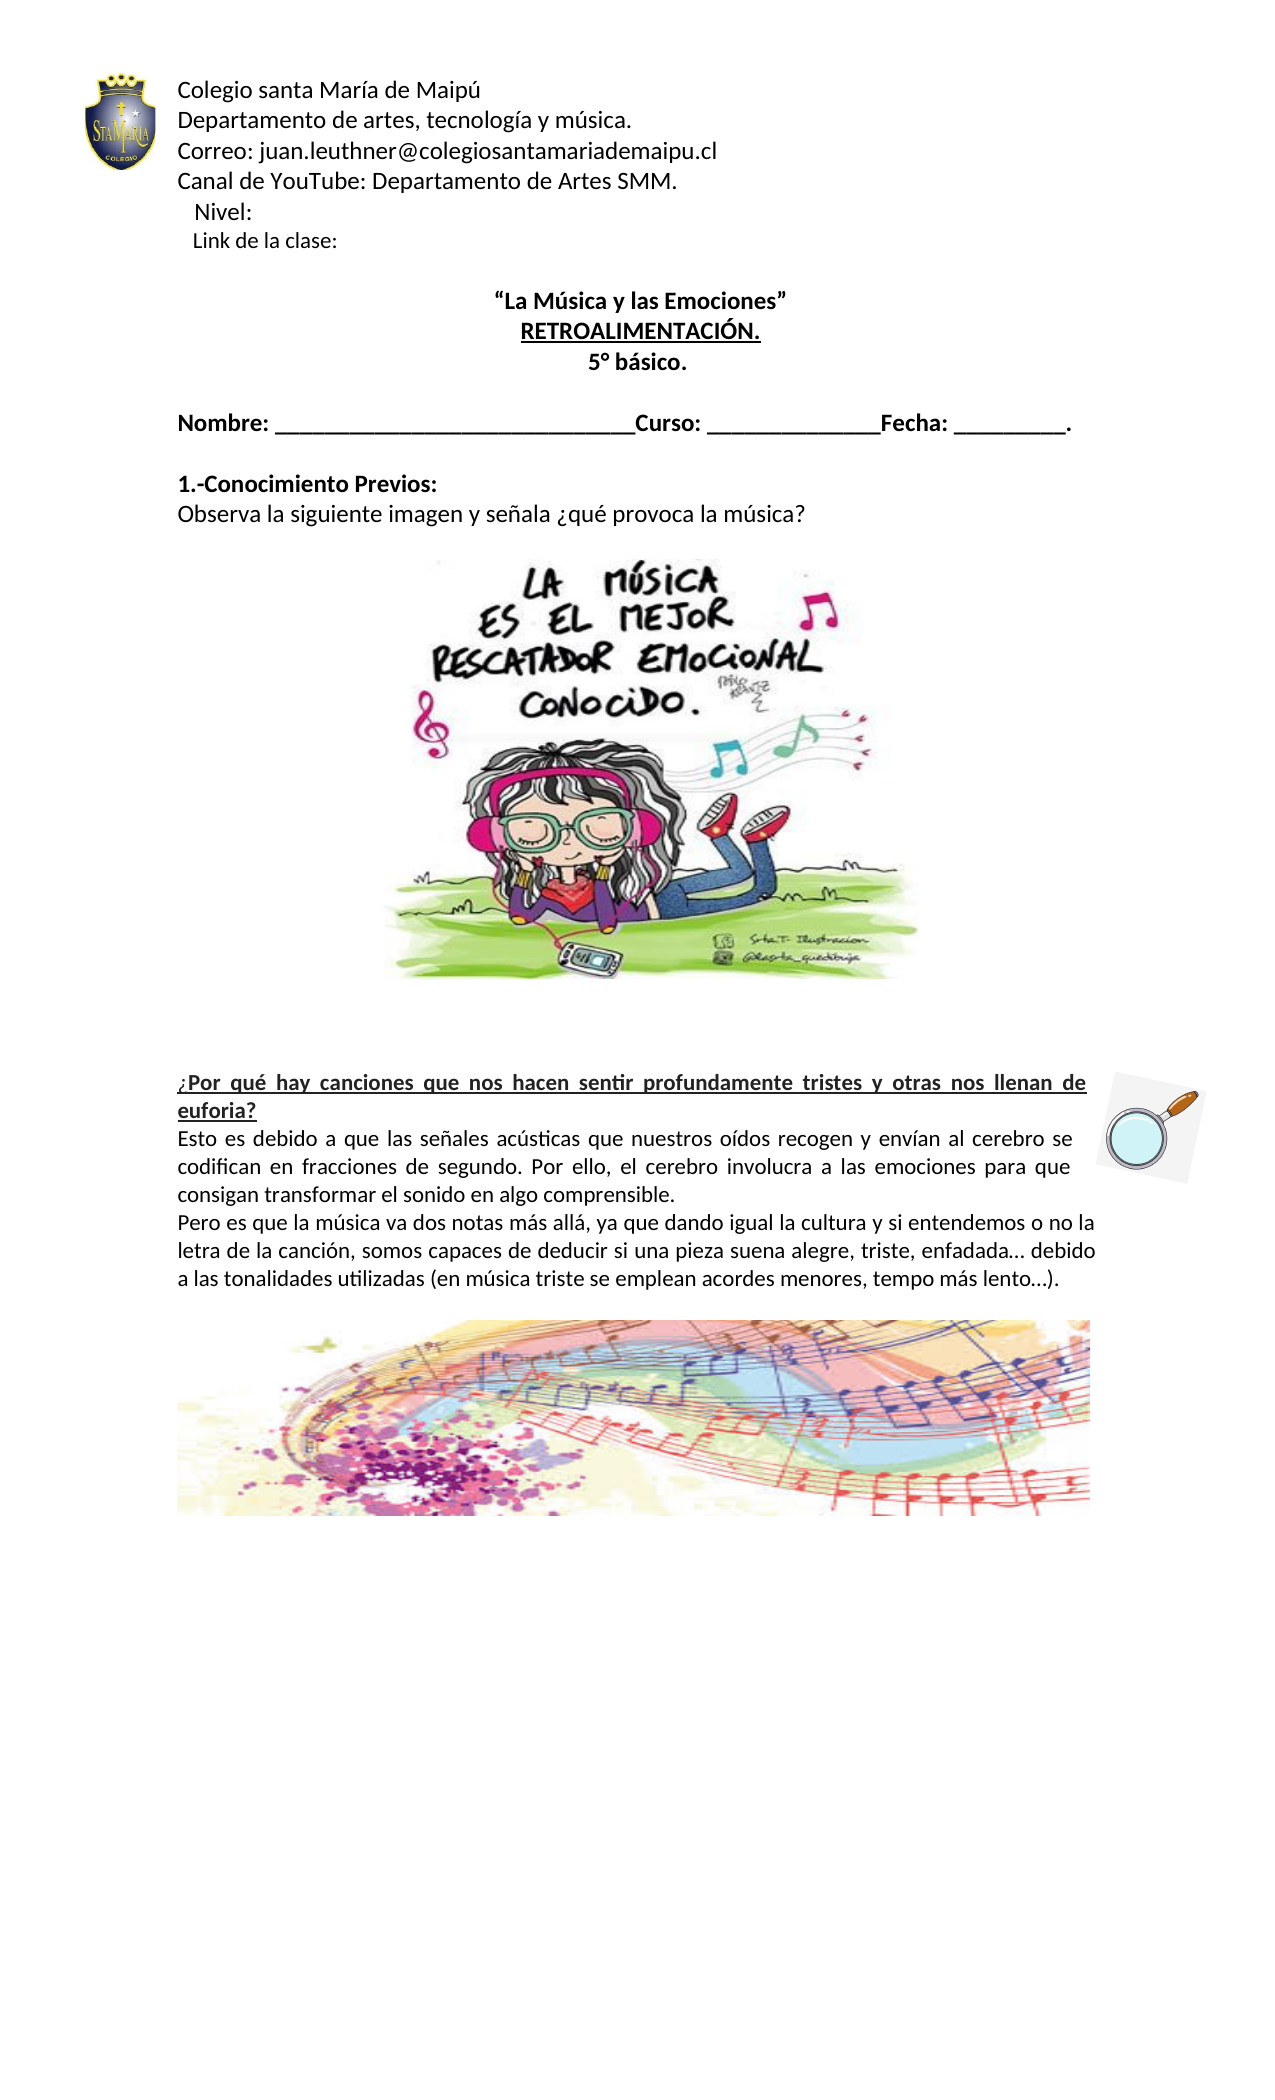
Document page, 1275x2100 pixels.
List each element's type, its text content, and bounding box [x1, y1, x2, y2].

text 5° básico. [177, 346, 1098, 376]
text Esto es debido a que las señales acústicas que nuestros oídos recogen y envían al cerebro se codifican en fracciones de segundo. Por ello, el cerebro involucra a las emociones para que consigan transformar el sonido en algo comprensible. [177, 1124, 1098, 1208]
text “La Música y las Emociones” [177, 285, 1098, 315]
text 1.-Conocimiento Previos: [177, 468, 1098, 498]
picture [83, 73, 156, 168]
picture [356, 559, 919, 979]
picture [1096, 1072, 1206, 1183]
text Pero es que la música va dos notas más allá, ya que dando igual la cultura y si entendemos o no la letra de la canción, somos capaces de deducir si una pieza suena alegre, triste, enfadada… debido a las tonalidades utilizadas (en música triste se emplean acordes menores, tempo más lento…). [177, 1208, 1098, 1292]
text Nombre: _____________________________Curso: ______________Fecha: _________. [177, 407, 1098, 437]
picture [177, 1320, 1091, 1516]
text Observa la siguiente imagen y señala ¿qué provoca la música? [177, 498, 1098, 529]
text ¿Por qué hay canciones que nos hacen sentir profundamente tristes y otras nos llenan de euforia? [177, 1068, 1098, 1124]
text RETROALIMENTACIÓN. [177, 315, 1098, 346]
